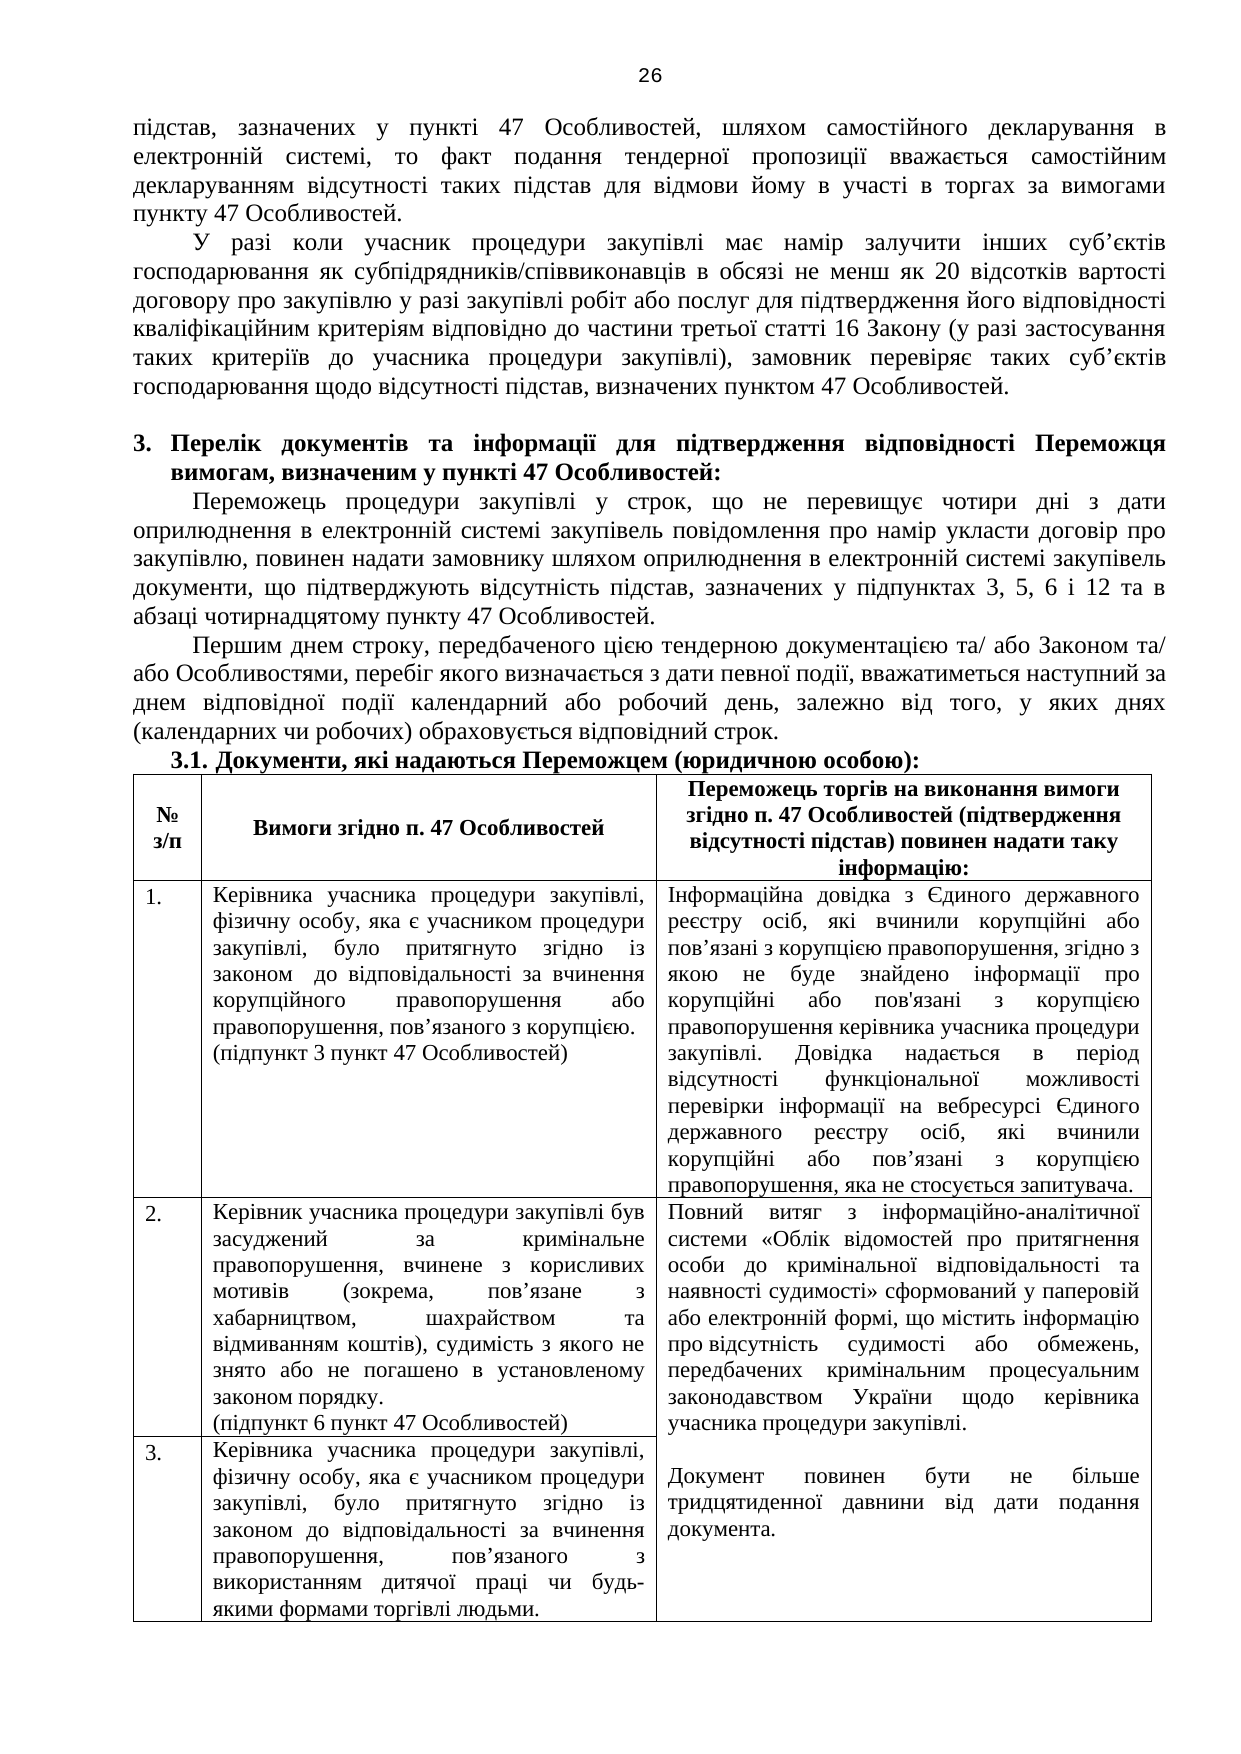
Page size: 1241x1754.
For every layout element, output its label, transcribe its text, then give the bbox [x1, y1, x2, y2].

list Перелік документів та інформації для підтвердження відповідності Переможця вимогам, визначеним у пункті 47 Особливостей: [133, 428, 1167, 486]
table_cell Повний витяг з інформаційно-аналітичної системи «Облік відомостей про притягнення особи до кримінальної відповідальності та наявності судимості» сформований у паперовій або електронній формі, що містить інформацію про відсутність судимості або обмежень, передбачених кримінальним процесуальним законодавством України щодо керівника учасника процедури закупівлі. Документ повинен бути не більше тридцятиденної давнини від дати подання документа. [657, 1198, 1151, 1621]
table_cell [134, 1437, 201, 1621]
table_header Вимоги згідно п. 47 Особливостей [202, 775, 656, 880]
list Документи, які надаються Переможцем (юридичною особою): [170, 745, 1167, 773]
table_header № з/п [134, 775, 201, 880]
text Переможець процедури закупівлі у строк, що не перевищує чотири дні з дати оприлюднення в електронній системі закупівель повідомлення про намір укласти договір про закупівлю, повинен надати замовнику шляхом оприлюднення в електронній системі закупівель документи, що підтверджують відсутність підстав, зазначених у підпунктах 3, 5, 6 і 12 та в абзаці чотирнадцятому пункту 47 Особливостей. [133, 486, 1167, 630]
text У разі коли учасник процедури закупівлі має намір залучити інших суб’єктів господарювання як субпідрядників/співвиконавців в обсязі не менш як 20 відсотків вартості договору про закупівлю у разі закупівлі робіт або послуг для підтвердження його відповідності кваліфікаційним критеріям відповідно до частини третьої статті 16 Закону (у разі застосування таких критеріїв до учасника процедури закупівлі), замовник перевіряє таких суб’єктів господарювання щодо відсутності підстав, визначених пунктом 47 Особливостей. [133, 227, 1167, 400]
table_cell Інформаційна довідка з Єдиного державного реєстру осіб, які вчинили корупційні або пов’язані з корупцією правопорушення, згідно з якою не буде знайдено інформації про корупційні або пов'язані з корупцією правопорушення керівника учасника процедури закупівлі. Довідка надається в період відсутності функціональної можливості перевірки інформації на вебресурсі Єдиного державного реєстру осіб, які вчинили корупційні або пов’язані з корупцією правопорушення, яка не стосується запитувача. [657, 881, 1151, 1197]
table_cell [134, 1198, 201, 1436]
table_cell Керівника учасника процедури закупівлі, фізичну особу, яка є учасником процедури закупівлі, було притягнуто згідно із законом до відповідальності за вчинення корупційного правопорушення або правопорушення, пов’язаного з корупцією. (підпункт 3 пункт 47 Особливостей) [202, 881, 656, 1197]
table_cell [134, 881, 201, 1197]
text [133, 112, 1167, 227]
text Першим днем строку, передбаченого цією тендерною документацією та/ або Законом та/ або Особливостями, перебіг якого визначається з дати певної події, вважатиметься наступний за днем відповідної події календарний або робочий день, залежно від того, у яких днях (календарних чи робочих) обраховується відповідний строк. [133, 630, 1167, 745]
table_cell Керівник учасника процедури закупівлі був засуджений за кримінальне правопорушення, вчинене з корисливих мотивів (зокрема, пов’язане з хабарництвом, шахрайством та відмиванням коштів), судимість з якого не знято або не погашено в установленому законом порядку. (підпункт 6 пункт 47 Особливостей) [202, 1198, 656, 1436]
table_header Переможець торгів на виконання вимоги згідно п. 47 Особливостей (підтвердження відсутності підстав) повинен надати таку інформацію: [657, 775, 1151, 880]
